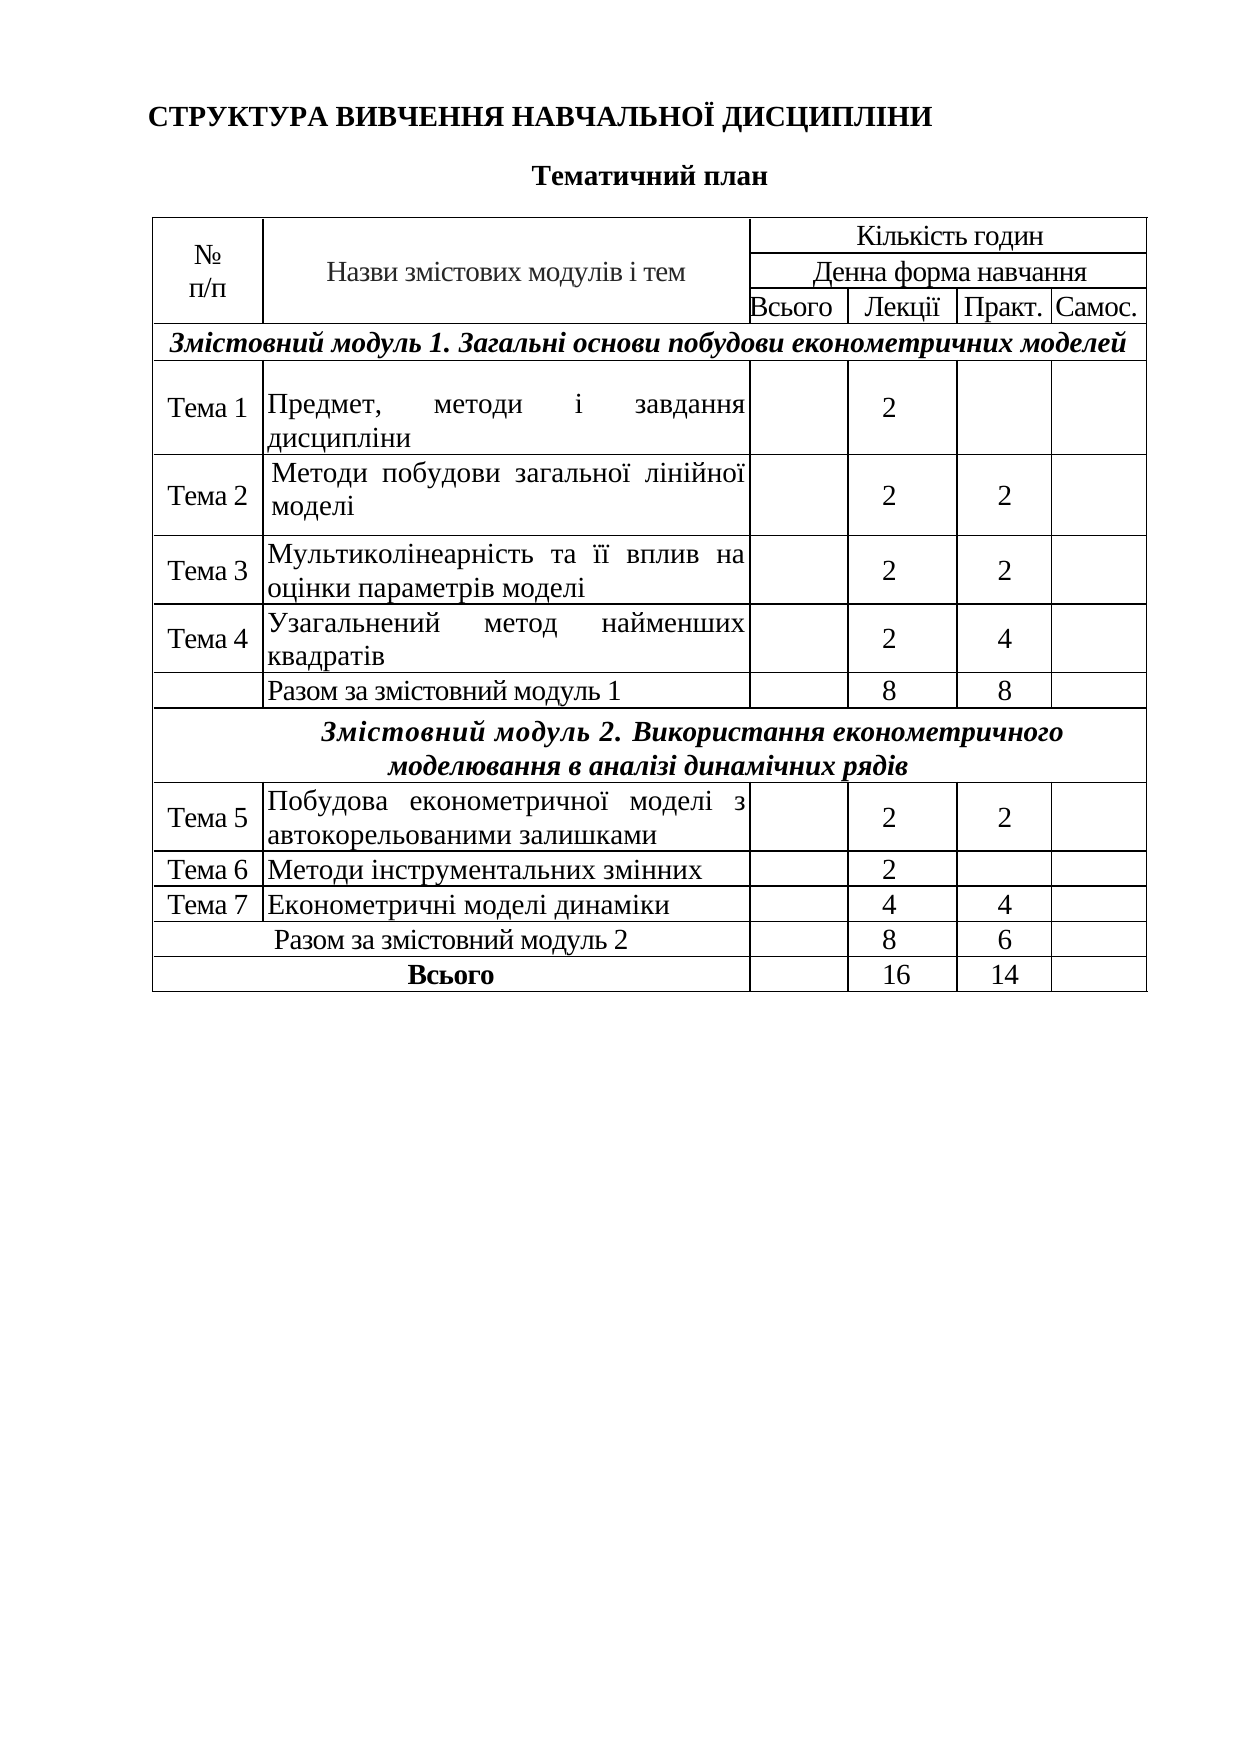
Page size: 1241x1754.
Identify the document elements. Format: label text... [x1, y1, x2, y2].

text Тематичний план [148, 158, 1152, 192]
table_cell [1052, 852, 1146, 885]
table_cell 2 [849, 605, 956, 672]
table_cell [751, 957, 847, 991]
table_cell 2 [849, 455, 956, 534]
table_cell Мультиколінеарність та її вплив на оцінки параметрів моделі [264, 536, 749, 603]
table_cell [958, 361, 1051, 453]
table_cell Методи побудови загальної лінійної моделі [264, 455, 749, 534]
table_cell Економетричні моделі динаміки [264, 887, 749, 921]
table_cell [751, 455, 847, 534]
table_cell 8 [849, 673, 956, 707]
table_cell [751, 536, 847, 603]
table_header Назви змістових модулів і тем [264, 218, 750, 322]
table_cell 2 [958, 536, 1051, 603]
table_cell 14 [958, 957, 1051, 991]
table_cell Тема 4 [153, 604, 262, 672]
table_cell 16 [849, 957, 956, 991]
table_cell 2 [958, 455, 1051, 534]
table_cell Денна форма навчання [751, 254, 1146, 287]
table_cell Тема 2 [153, 455, 262, 534]
table_cell Змістовний модуль 1. Загальні основи побудови економетричних моделей [153, 324, 1146, 360]
table_cell Узагальнений метод найменших квадратів [264, 605, 749, 672]
table_cell [1052, 887, 1146, 921]
table_cell [153, 673, 157, 707]
table_cell 4 [958, 605, 1051, 672]
table_header № п/п [153, 218, 263, 322]
table_cell [1052, 673, 1146, 707]
table_cell Побудова економетричної моделі з автокорельованими залишками [264, 783, 749, 850]
table_cell [958, 852, 1051, 885]
table_cell [751, 673, 847, 707]
table_cell 6 [958, 922, 1051, 956]
table_cell Тема 1 [153, 361, 262, 453]
table_cell 4 [958, 887, 1051, 921]
table_cell Тема 3 [153, 536, 262, 603]
table_cell 2 [849, 783, 956, 850]
table_cell [751, 361, 847, 453]
table_cell 8 [958, 673, 1051, 707]
table_cell 2 [958, 783, 1051, 850]
table_cell [1052, 605, 1146, 672]
table_cell [751, 605, 847, 672]
table_cell Разом за змістовний модуль 1 [264, 673, 749, 707]
table_cell Предмет, методи і завдання дисципліни [264, 361, 749, 453]
table_cell [1052, 536, 1146, 603]
table_cell [1052, 783, 1146, 850]
table_cell [751, 783, 847, 850]
table_cell 4 [849, 887, 956, 921]
table_cell [751, 852, 847, 885]
table_cell 8 [849, 922, 956, 956]
table_cell Методи інструментальних змінних [264, 852, 749, 885]
table_cell [1052, 361, 1146, 453]
table_cell 2 [849, 852, 956, 885]
table_cell 2 [849, 536, 956, 603]
table_cell Тема 5 [153, 783, 262, 850]
table_cell [751, 887, 847, 921]
table_cell Змістовний модуль 2. Використання економетричного моделювання в аналізі динамічних рядів [153, 708, 1146, 782]
table_cell [1052, 455, 1146, 534]
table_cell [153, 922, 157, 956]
table_cell 2 [849, 361, 956, 453]
table_header Кількість годин [751, 218, 1146, 252]
text СТРУКТУРА ВИВЧЕННЯ НАВЧАЛЬНОЇ ДИСЦИПЛІНИ [148, 99, 1152, 132]
table_cell [1052, 922, 1146, 956]
table_cell [751, 922, 847, 956]
table_cell [1052, 957, 1146, 991]
